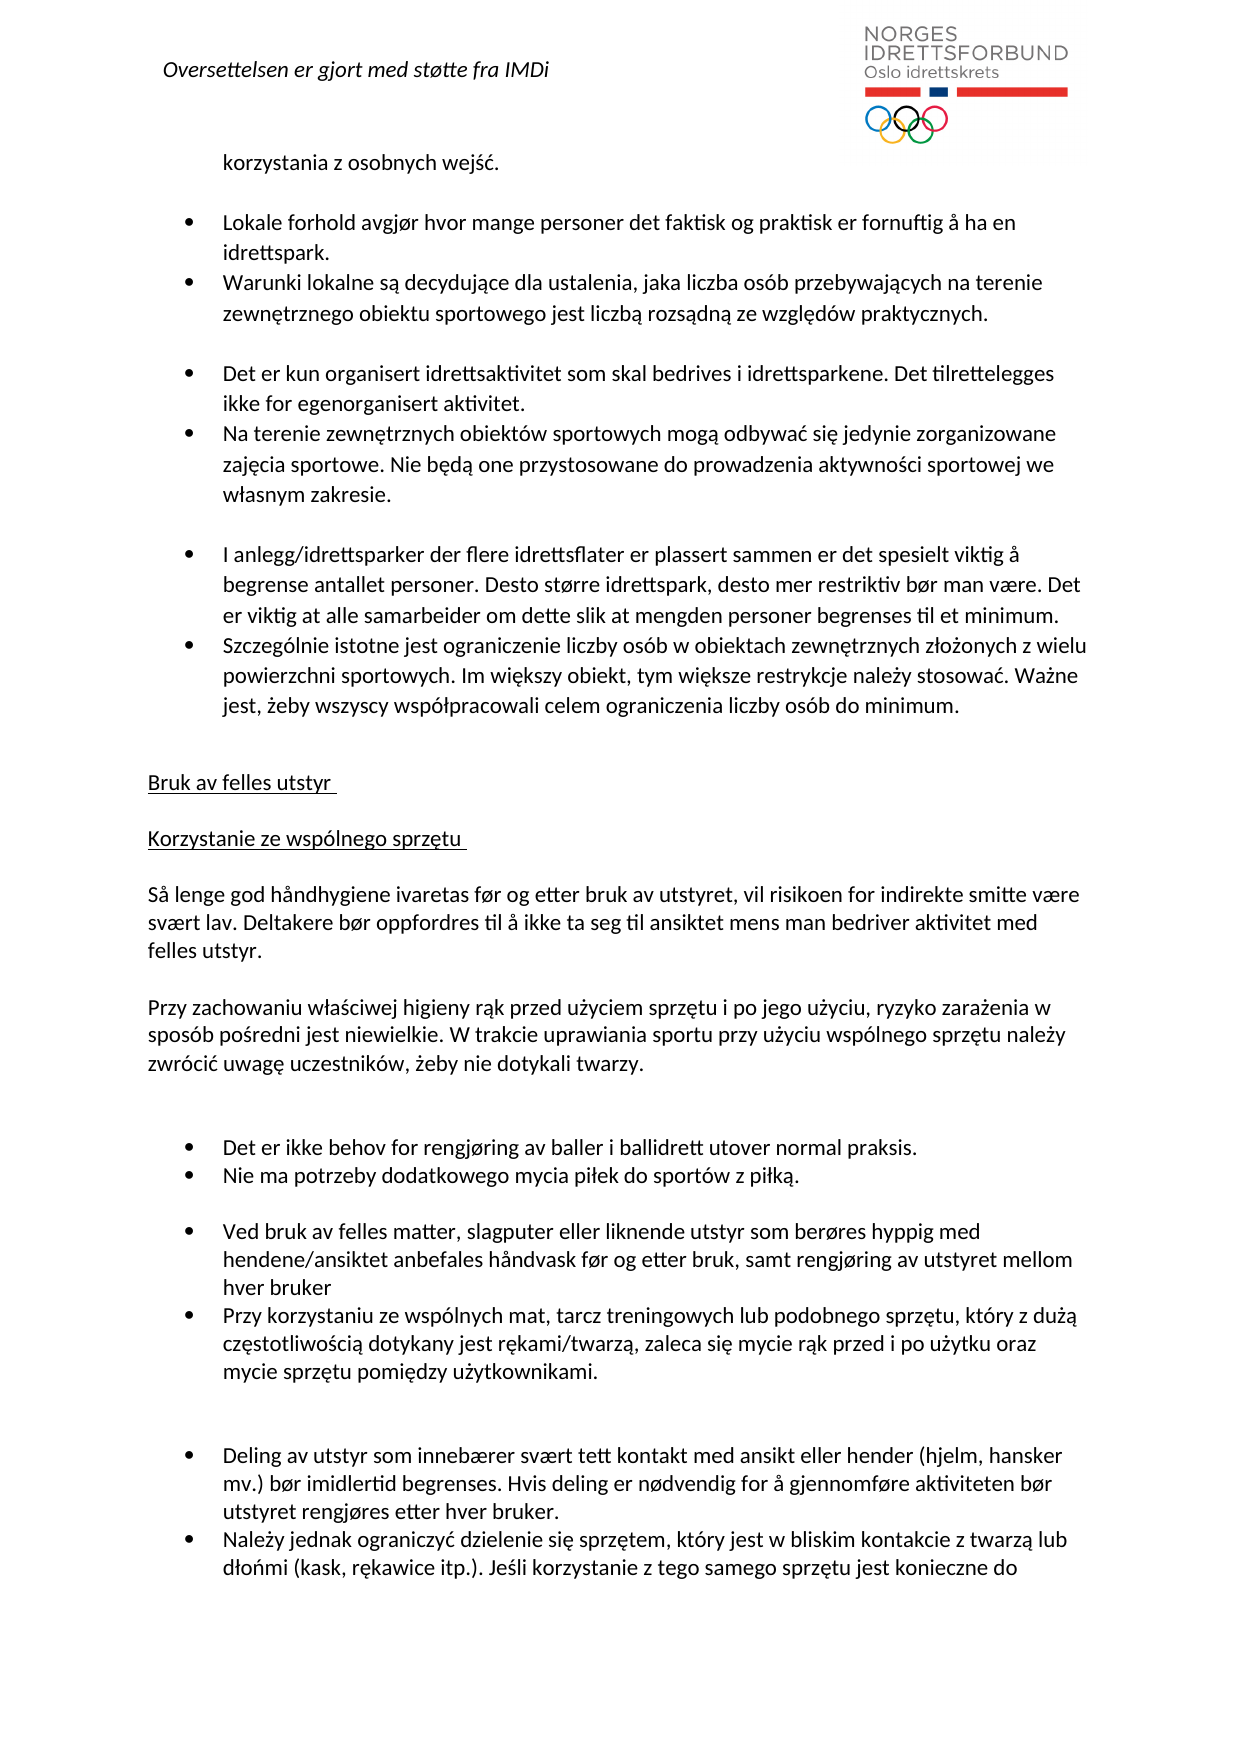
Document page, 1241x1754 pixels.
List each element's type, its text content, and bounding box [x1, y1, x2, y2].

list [185, 148, 1093, 206]
list Lokale forhold avgjør hvor mange personer det faktisk og praktisk er fornuftig å ha en idrettspark. [185, 208, 1093, 266]
list Det er kun organisert idrettsaktivitet som skal bedrives i idrettsparkene. Det tilrettelegges ikke for egenorganisert aktivitet. [185, 359, 1093, 417]
list Przy korzystaniu ze wspólnych mat, tarcz treningowych lub podobnego sprzętu, który z dużą częstotliwością dotykany jest rękami/twarzą, zaleca się mycie rąk przed i po użytku oraz mycie sprzętu pomiędzy użytkownikami. [185, 1301, 1093, 1413]
text Bruk av felles utstyr [148, 768, 1093, 796]
text hendene/ansiktet anbefales håndvask før og etter bruk, samt rengjøring av utstyret mellom hver bruker [223, 1245, 1093, 1301]
list I anlegg/idrettsparker der flere idrettsflater er plassert sammen er det spesielt viktig å begrense antallet personer. Desto større idrettspark, desto mer restriktiv bør man være. Det er viktig at alle samarbeider om dette slik at mengden personer begrenses til et minimum. [185, 540, 1093, 629]
picture [838, 0, 1089, 166]
list Szczególnie istotne jest ograniczenie liczby osób w obiektach zewnętrznych złożonych z wielu powierzchni sportowych. Im większy obiekt, tym większe restrykcje należy stosować. Ważne jest, żeby wszyscy współpracowali celem ograniczenia liczby osób do minimum. [185, 631, 1093, 719]
list Det er ikke behov for rengjøring av baller i ballidrett utover normal praksis. [185, 1133, 1093, 1161]
list Na terenie zewnętrznych obiektów sportowych mogą odbywać się jedynie zorganizowane zajęcia sportowe. Nie będą one przystosowane do prowadzenia aktywności sportowej we własnym zakresie. [185, 419, 1093, 538]
list Ved bruk av felles matter, slagputer eller liknende utstyr som berøres hyppig med [185, 1217, 1093, 1245]
text Korzystanie ze wspólnego sprzętu [148, 824, 1093, 852]
text Så lenge god håndhygiene ivaretas før og etter bruk av utstyret, vil risikoen for indirekte smitte være svært lav. Deltakere bør oppfordres til å ikke ta seg til ansiktet mens man bedriver aktivitet med felles utstyr. [148, 881, 1093, 964]
list Deling av utstyr som innebærer svært tett kontakt med ansikt eller hender (hjelm, hansker mv.) bør imidlertid begrenses. Hvis deling er nødvendig for å gjennomføre aktiviteten bør utstyret rengjøres etter hver bruker. [185, 1441, 1093, 1525]
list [185, 1525, 1093, 1581]
list Nie ma potrzeby dodatkowego mycia piłek do sportów z piłką. [185, 1161, 1093, 1217]
text Przy zachowaniu właściwej higieny rąk przed użyciem sprzętu i po jego użyciu, ryzyko zarażenia w sposób pośredni jest niewielkie. W trakcie uprawiania sportu przy użyciu wspólnego sprzętu należy zwrócić uwagę uczestników, żeby nie dotykali twarzy. [148, 993, 1093, 1077]
list Warunki lokalne są decydujące dla ustalenia, jaka liczba osób przebywających na terenie zewnętrznego obiektu sportowego jest liczbą rozsądną ze względów praktycznych. [185, 268, 1093, 357]
